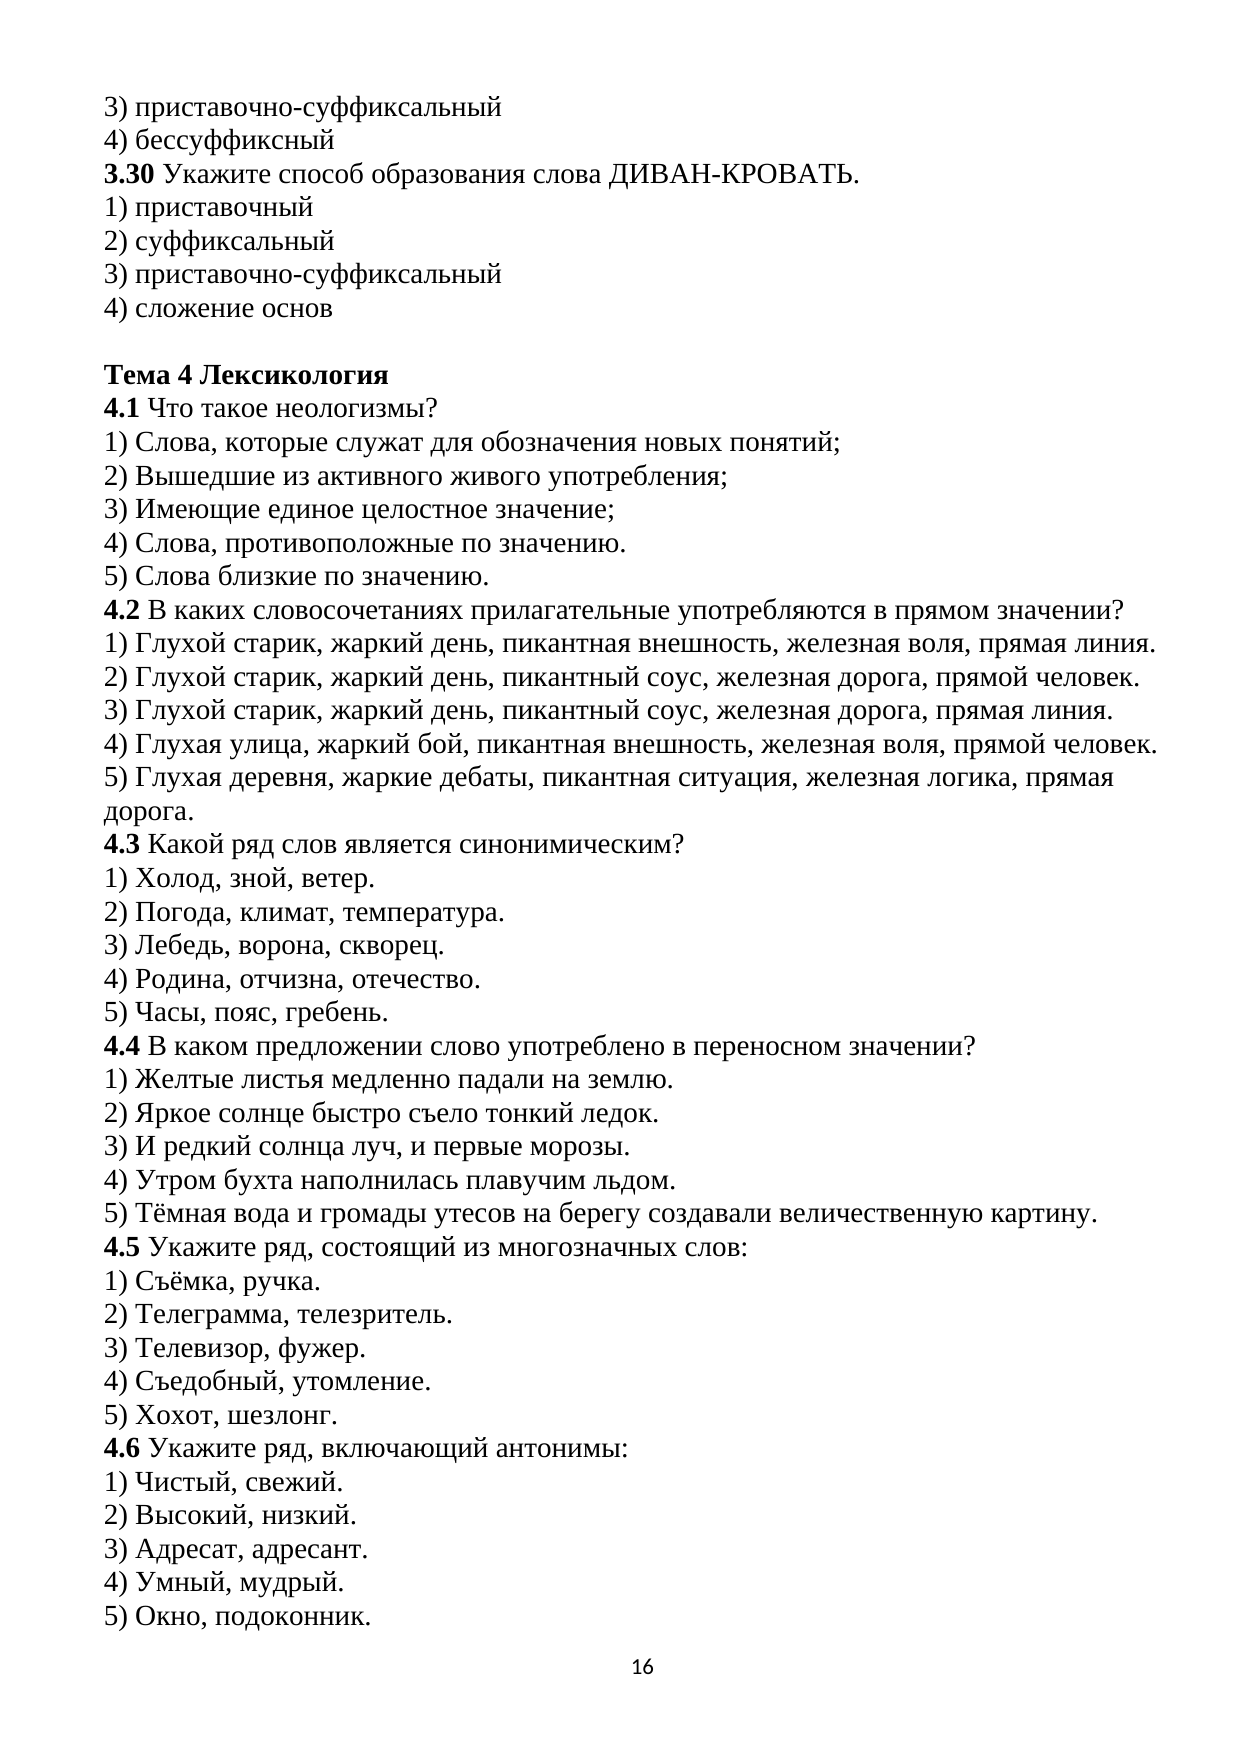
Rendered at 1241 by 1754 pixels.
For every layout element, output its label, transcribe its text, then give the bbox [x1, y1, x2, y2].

text 1) приставочный [103, 189, 1181, 223]
text 3) приставочно-суффиксальный [103, 256, 1181, 290]
text Тема 4 Лексикология [103, 357, 1181, 391]
text 4) бессуффиксный [103, 122, 1181, 156]
text 2) суффиксальный [103, 223, 1181, 256]
text 4) сложение основ [103, 290, 1181, 323]
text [103, 391, 1181, 1632]
text 3) приставочно-суффиксальный [103, 89, 1181, 122]
text 3.30 Укажите способ образования слова ДИВАН-КРОВАТЬ. [103, 156, 1181, 189]
